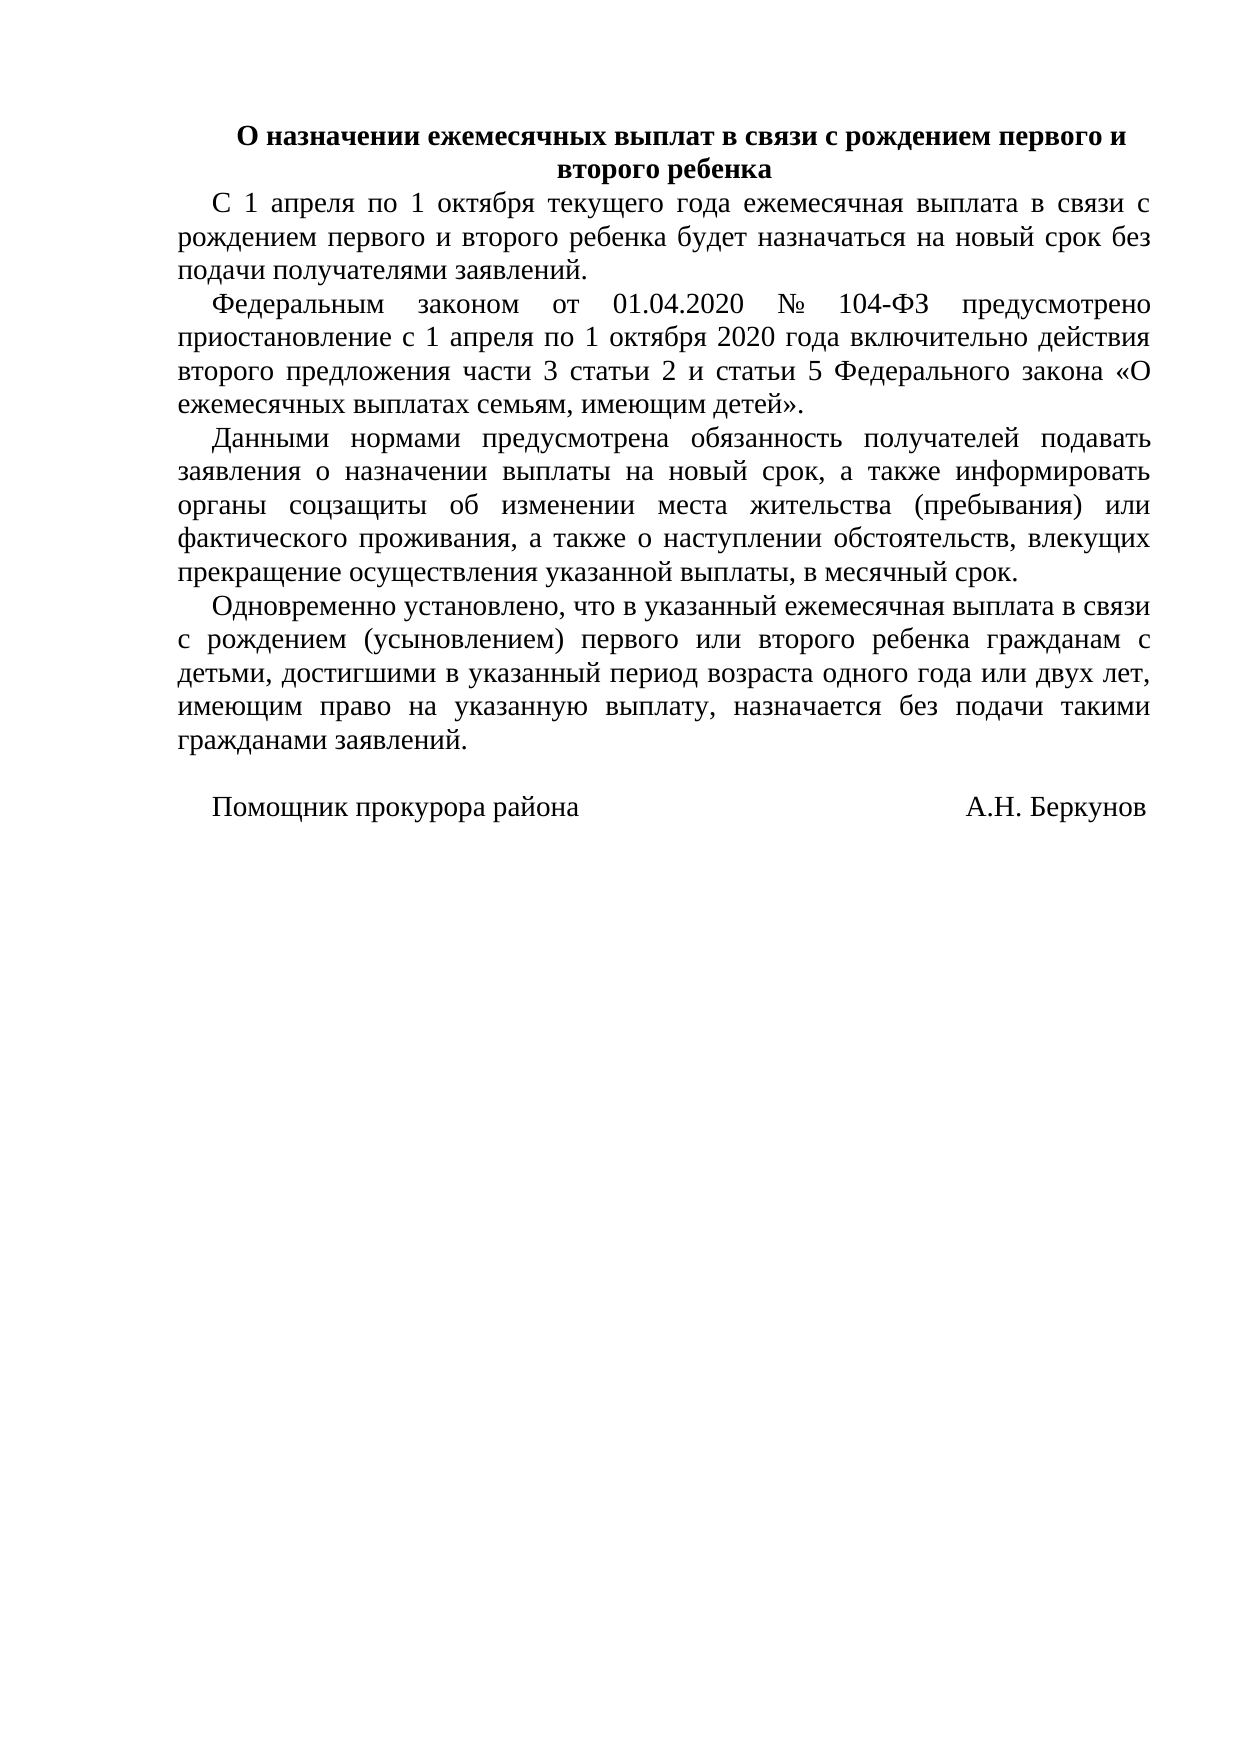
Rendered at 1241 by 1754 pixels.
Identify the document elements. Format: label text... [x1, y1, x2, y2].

text С 1 апреля по 1 октября текущего года ежемесячная выплата в связи с рождением первого и второго ребенка будет назначаться на новый срок без подачи получателями заявлений. [177, 185, 1152, 286]
text Одновременно установлено, что в указанный ежемесячная выплата в связи с рождением (усыновлением) первого или второго ребенка гражданам с детьми, достигшими в указанный период возраста одного года или двух лет, имеющим право на указанную выплату, назначается без подачи такими гражданами заявлений. [177, 588, 1152, 755]
text Данными нормами предусмотрена обязанность получателей подавать заявления о назначении выплаты на новый срок, а также информировать органы соцзащиты об изменении места жительства (пребывания) или фактического проживания, а также о наступлении обстоятельств, влекущих прекращение осуществления указанной выплаты, в месячный срок. [177, 420, 1152, 588]
text Помощник прокурора района А.Н. Беркунов [177, 789, 1152, 822]
text О назначении ежемесячных выплат в связи с рождением первого и второго ребенка [177, 118, 1152, 185]
text Федеральным законом от 01.04.2020 № 104-ФЗ предусмотрено приостановление с 1 апреля по 1 октября 2020 года включительно действия второго предложения части 3 статьи 2 и статьи 5 Федерального закона «О ежемесячных выплатах семьям, имеющим детей». [177, 286, 1152, 420]
